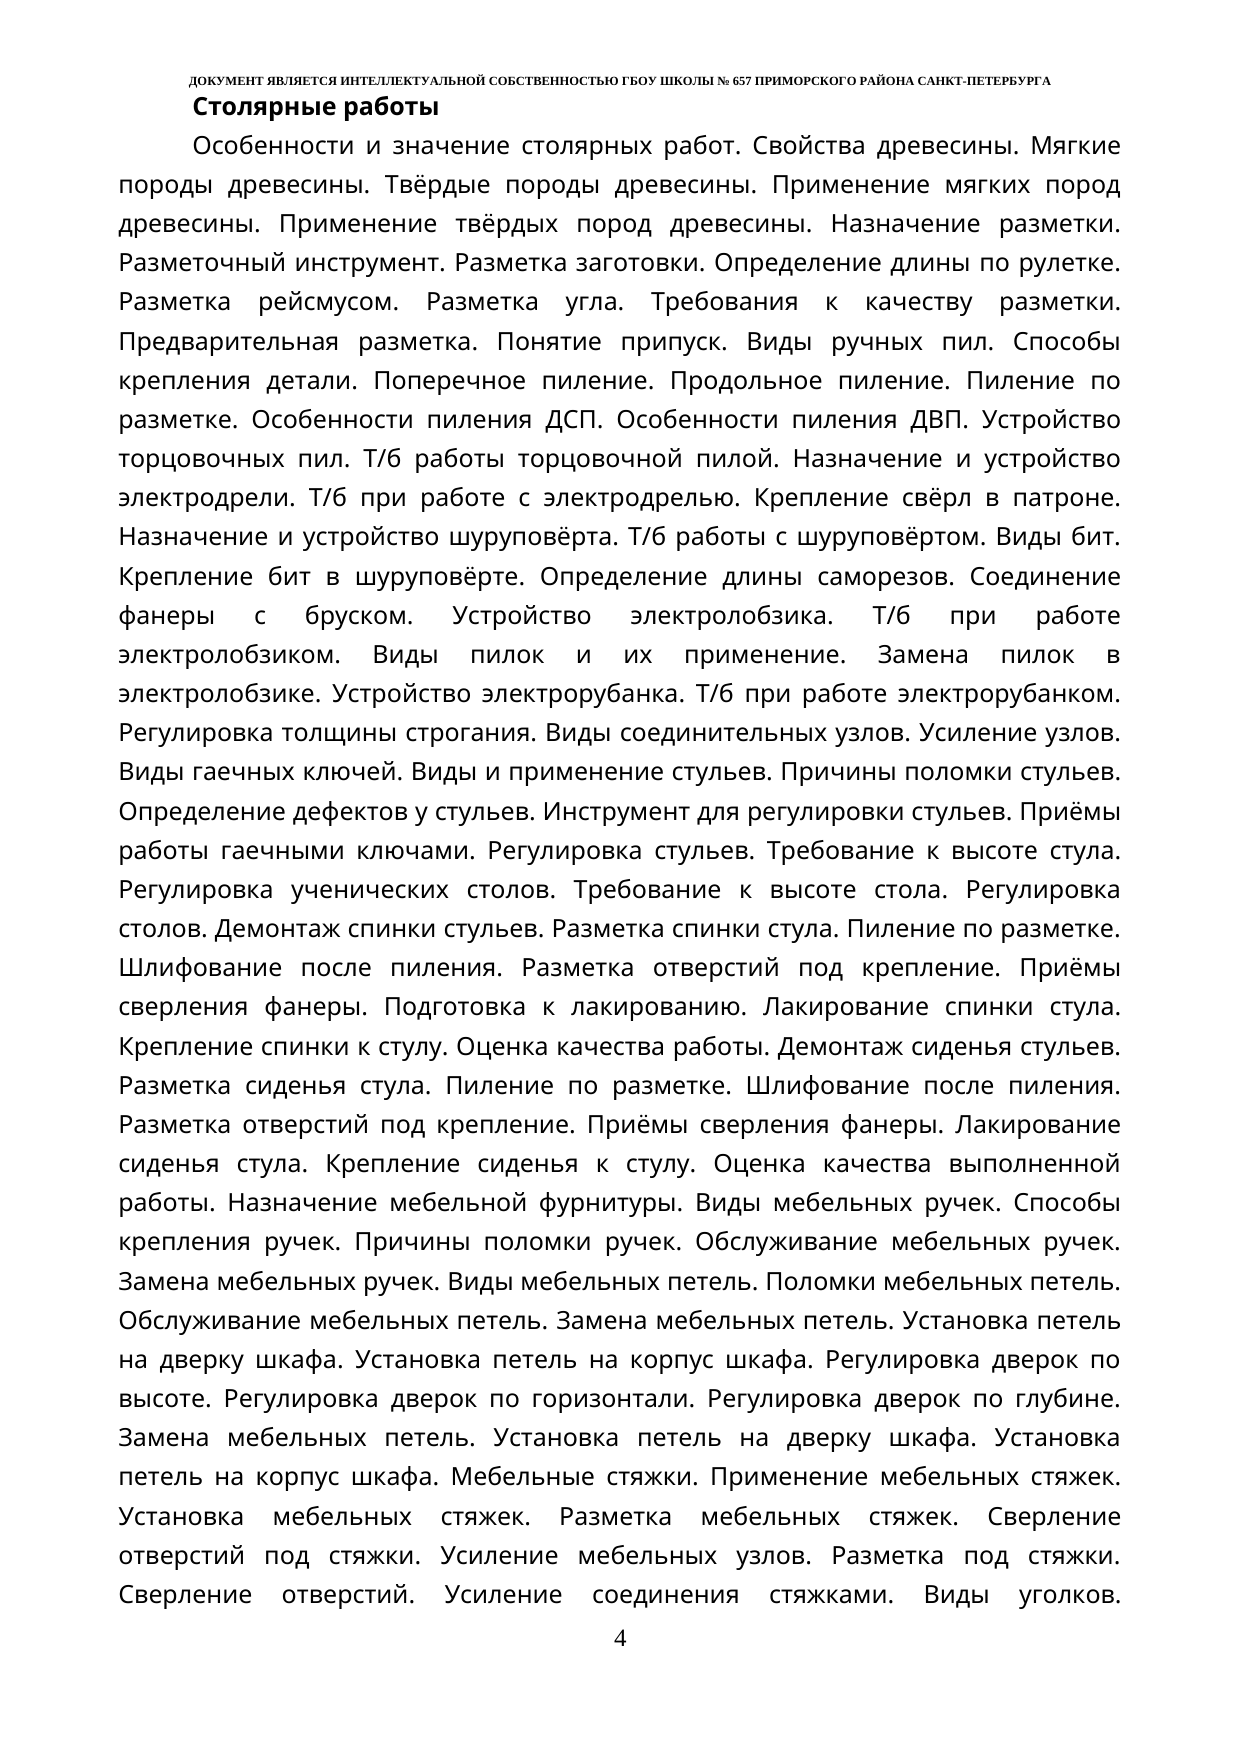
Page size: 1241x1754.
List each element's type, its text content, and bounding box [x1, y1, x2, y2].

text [118, 127, 1122, 1611]
text Столярные работы [118, 88, 1122, 122]
